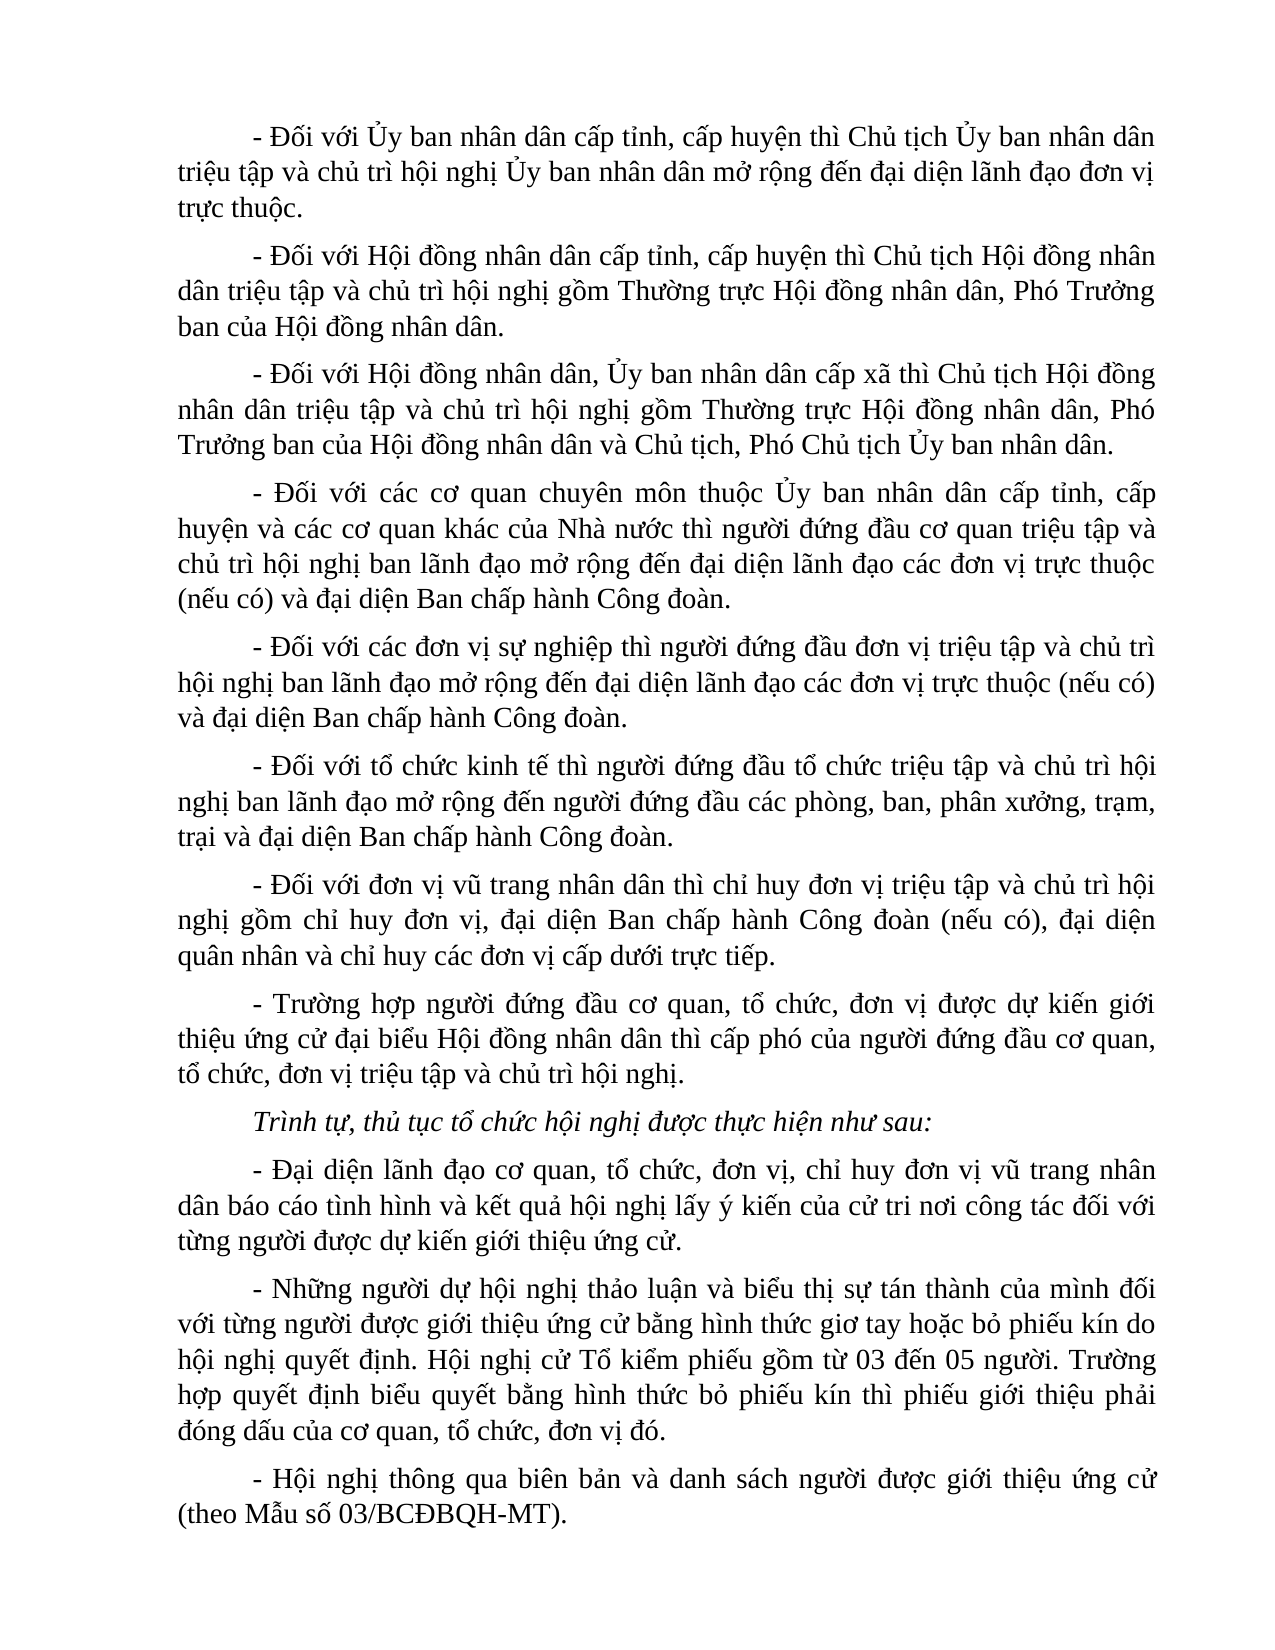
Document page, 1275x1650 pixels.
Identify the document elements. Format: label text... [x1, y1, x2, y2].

text - Những người dự hội nghị thảo luận và biểu thị sự tán thành của mình đối với từng người được giới thiệu ứng cử bằng hình thức giơ tay hoặc bỏ phiếu kín do hội nghị quyết định. Hội nghị cử Tổ kiểm phiếu gồm từ 03 đến 05 người. Trường hợp quyết định biểu quyết bằng hình thức bỏ phiếu kín thì phiếu giới thiệu phải đóng dấu của cơ quan, tổ chức, đơn vị đó. [177, 1270, 1157, 1447]
text - Trường hợp người đứng đầu cơ quan, tổ chức, đơn vị được dự kiến giới thiệu ứng cử đại biểu Hội đồng nhân dân thì cấp phó của người đứng đầu cơ quan, tổ chức, đơn vị triệu tập và chủ trì hội nghị. [177, 985, 1157, 1091]
text - Đối với Ủy ban nhân dân cấp tỉnh, cấp huyện thì Chủ tịch Ủy ban nhân dân triệu tập và chủ trì hội nghị Ủy ban nhân dân mở rộng đến đại diện lãnh đạo đơn vị trực thuộc. [177, 118, 1157, 224]
text - Hội nghị thông qua biên bản và danh sách người được giới thiệu ứng cử (theo Mẫu số 03/BCĐBQH-MT). [177, 1460, 1157, 1531]
text - Đối với Hội đồng nhân dân, Ủy ban nhân dân cấp xã thì Chủ tịch Hội đồng nhân dân triệu tập và chủ trì hội nghị gồm Thường trực Hội đồng nhân dân, Phó Trưởng ban của Hội đồng nhân dân và Chủ tịch, Phó Chủ tịch Ủy ban nhân dân. [177, 356, 1157, 462]
text - Đối với các đơn vị sự nghiệp thì người đứng đầu đơn vị triệu tập và chủ trì hội nghị ban lãnh đạo mở rộng đến đại diện lãnh đạo các đơn vị trực thuộc (nếu có) và đại diện Ban chấp hành Công đoàn. [177, 628, 1157, 735]
text - Đại diện lãnh đạo cơ quan, tổ chức, đơn vị, chỉ huy đơn vị vũ trang nhân dân báo cáo tình hình và kết quả hội nghị lấy ý kiến của cử tri nơi công tác đối với từng người được dự kiến giới thiệu ứng cử. [177, 1151, 1157, 1258]
text - Đối với đơn vị vũ trang nhân dân thì chỉ huy đơn vị triệu tập và chủ trì hội nghị gồm chỉ huy đơn vị, đại diện Ban chấp hành Công đoàn (nếu có), đại diện quân nhân và chỉ huy các đơn vị cấp dưới trực tiếp. [177, 866, 1157, 972]
text - Đối với các cơ quan chuyên môn thuộc Ủy ban nhân dân cấp tỉnh, cấp huyện và các cơ quan khác của Nhà nước thì người đứng đầu cơ quan triệu tập và chủ trì hội nghị ban lãnh đạo mở rộng đến đại diện lãnh đạo các đơn vị trực thuộc (nếu có) và đại diện Ban chấp hành Công đoàn. [177, 474, 1157, 616]
text Trình tự, thủ tục tổ chức hội nghị được thực hiện như sau: [177, 1103, 1157, 1139]
text - Đối với Hội đồng nhân dân cấp tỉnh, cấp huyện thì Chủ tịch Hội đồng nhân dân triệu tập và chủ trì hội nghị gồm Thường trực Hội đồng nhân dân, Phó Trưởng ban của Hội đồng nhân dân. [177, 237, 1157, 343]
text - Đối với tổ chức kinh tế thì người đứng đầu tổ chức triệu tập và chủ trì hội nghị ban lãnh đạo mở rộng đến người đứng đầu các phòng, ban, phân xưởng, trạm, trại và đại diện Ban chấp hành Công đoàn. [177, 747, 1157, 853]
